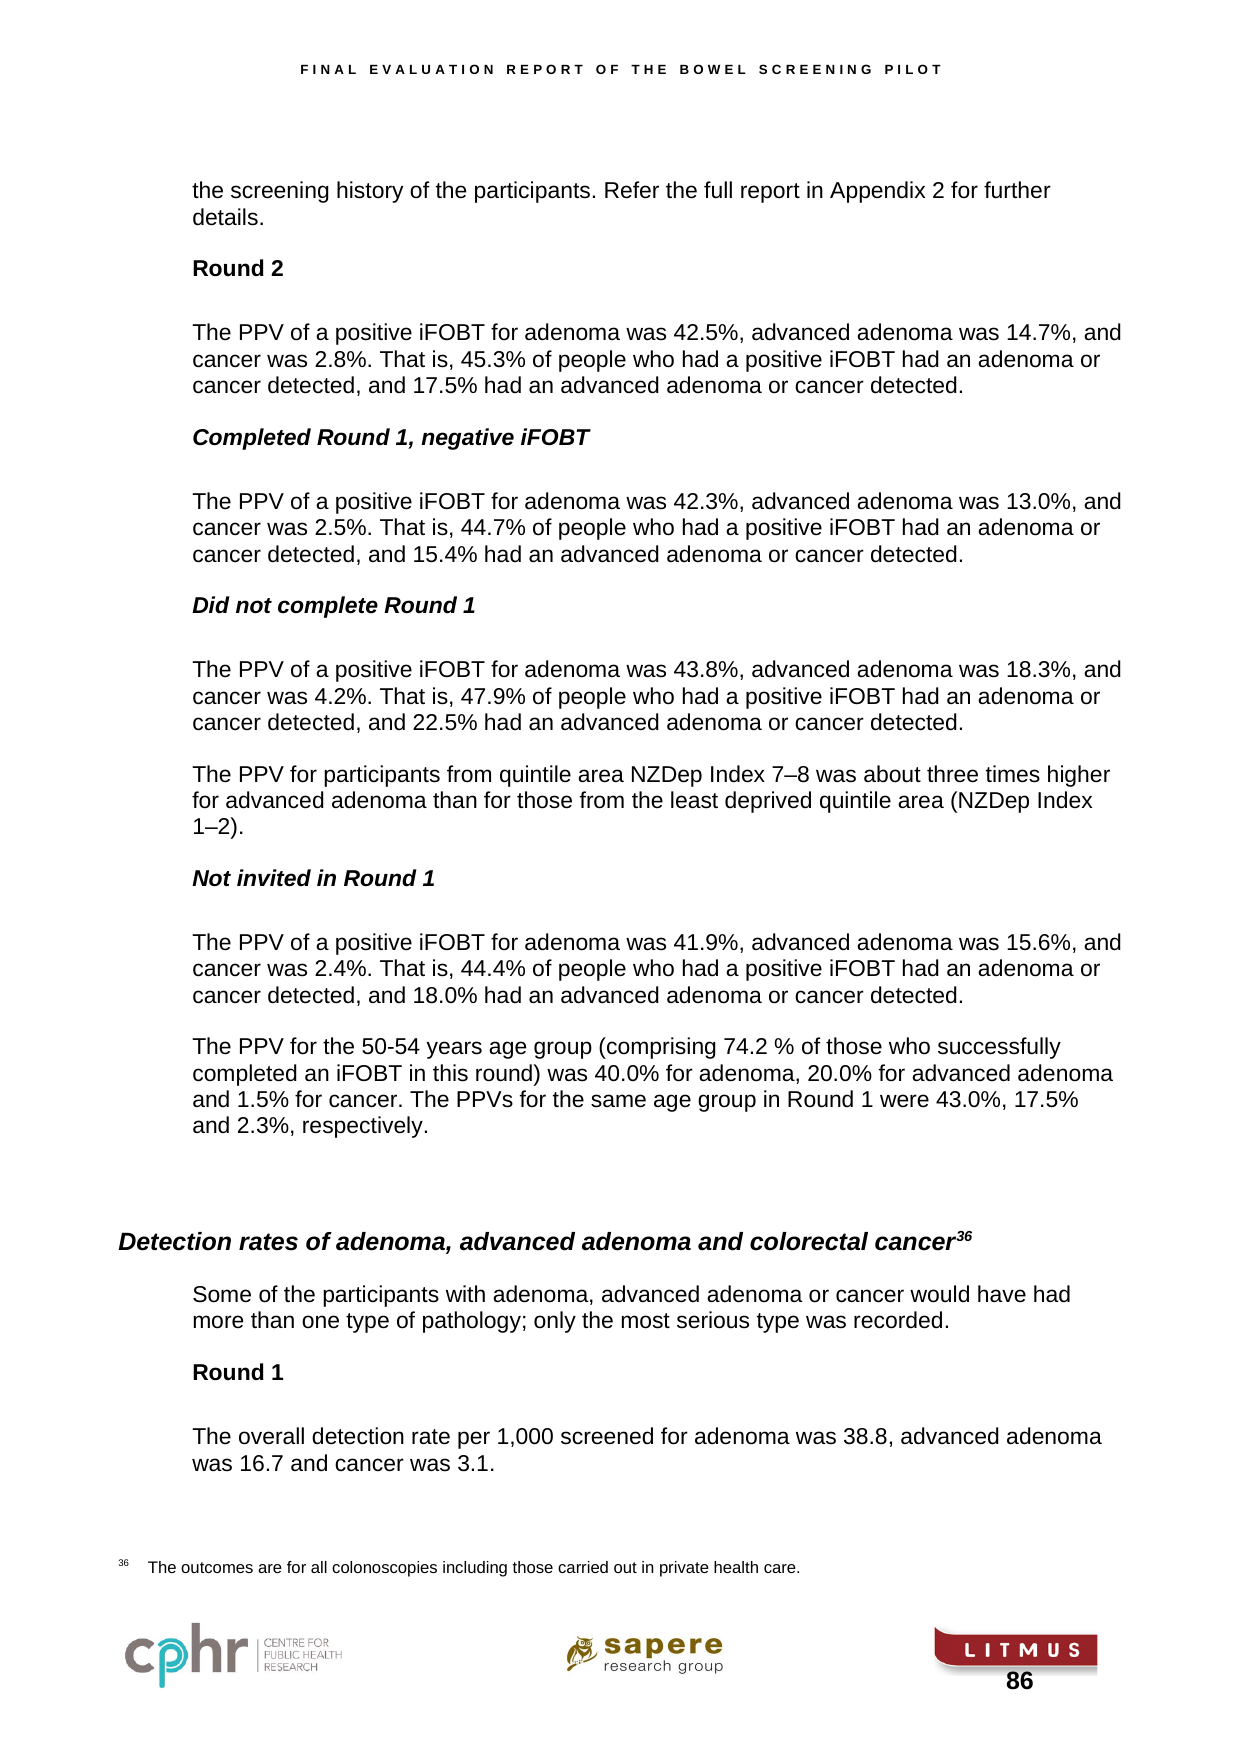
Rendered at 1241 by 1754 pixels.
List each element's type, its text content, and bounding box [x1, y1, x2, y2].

subtitle Completed Round 1, negative iFOBT [192, 423, 1122, 450]
picture [118, 1616, 357, 1690]
subtitle Round 1 [192, 1359, 1122, 1385]
text The PPV for the 50-54 years age group (comprising 74.2 % of those who successfully completed an iFOBT in this round) was 40.0% for adenoma, 20.0% for advanced adenoma and 1.5% for cancer. The PPVs for the same age group in Round 1 were 43.0%, 17.5% and 2.3%, respectively. [192, 1033, 1122, 1138]
text The PPV of a positive iFOBT for adenoma was 43.8%, advanced adenoma was 18.3%, and cancer was 4.2%. That is, 47.9% of people who had a positive iFOBT had an adenoma or cancer detected, and 22.5% had an advanced adenoma or cancer detected. [192, 656, 1122, 736]
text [192, 177, 1122, 230]
picture [550, 1620, 740, 1690]
text The PPV of a positive iFOBT for adenoma was 42.5%, advanced adenoma was 14.7%, and cancer was 2.8%. That is, 45.3% of people who had a positive iFOBT had an adenoma or cancer detected, and 17.5% had an advanced adenoma or cancer detected. [192, 319, 1122, 398]
subtitle Detection rates of adenoma, advanced adenoma and colorectal cancer [118, 1227, 1122, 1256]
text The PPV of a positive iFOBT for adenoma was 42.3%, advanced adenoma was 13.0%, and cancer was 2.5%. That is, 44.7% of people who had a positive iFOBT had an adenoma or cancer detected, and 15.4% had an advanced adenoma or cancer detected. [192, 488, 1122, 567]
picture [933, 1626, 1098, 1676]
subtitle Did not complete Round 1 [192, 592, 1122, 618]
subtitle Not invited in Round 1 [192, 864, 1122, 891]
text The overall detection rate per 1,000 screened for adenoma was 38.8, advanced adenoma was 16.7 and cancer was 3.1. [192, 1423, 1122, 1476]
text The PPV for participants from quintile area NZDep Index 7–8 was about three times higher for advanced adenoma than for those from the least deprived quintile area (NZDep Index 1–2). [192, 761, 1122, 839]
text The PPV of a positive iFOBT for adenoma was 41.9%, advanced adenoma was 15.6%, and cancer was 2.4%. That is, 44.4% of people who had a positive iFOBT had an adenoma or cancer detected, and 18.0% had an advanced adenoma or cancer detected. [192, 929, 1122, 1008]
subtitle Round 2 [192, 255, 1122, 281]
text Some of the participants with adenoma, advanced adenoma or cancer would have had more than one type of pathology; only the most serious type was recorded. [192, 1281, 1122, 1334]
